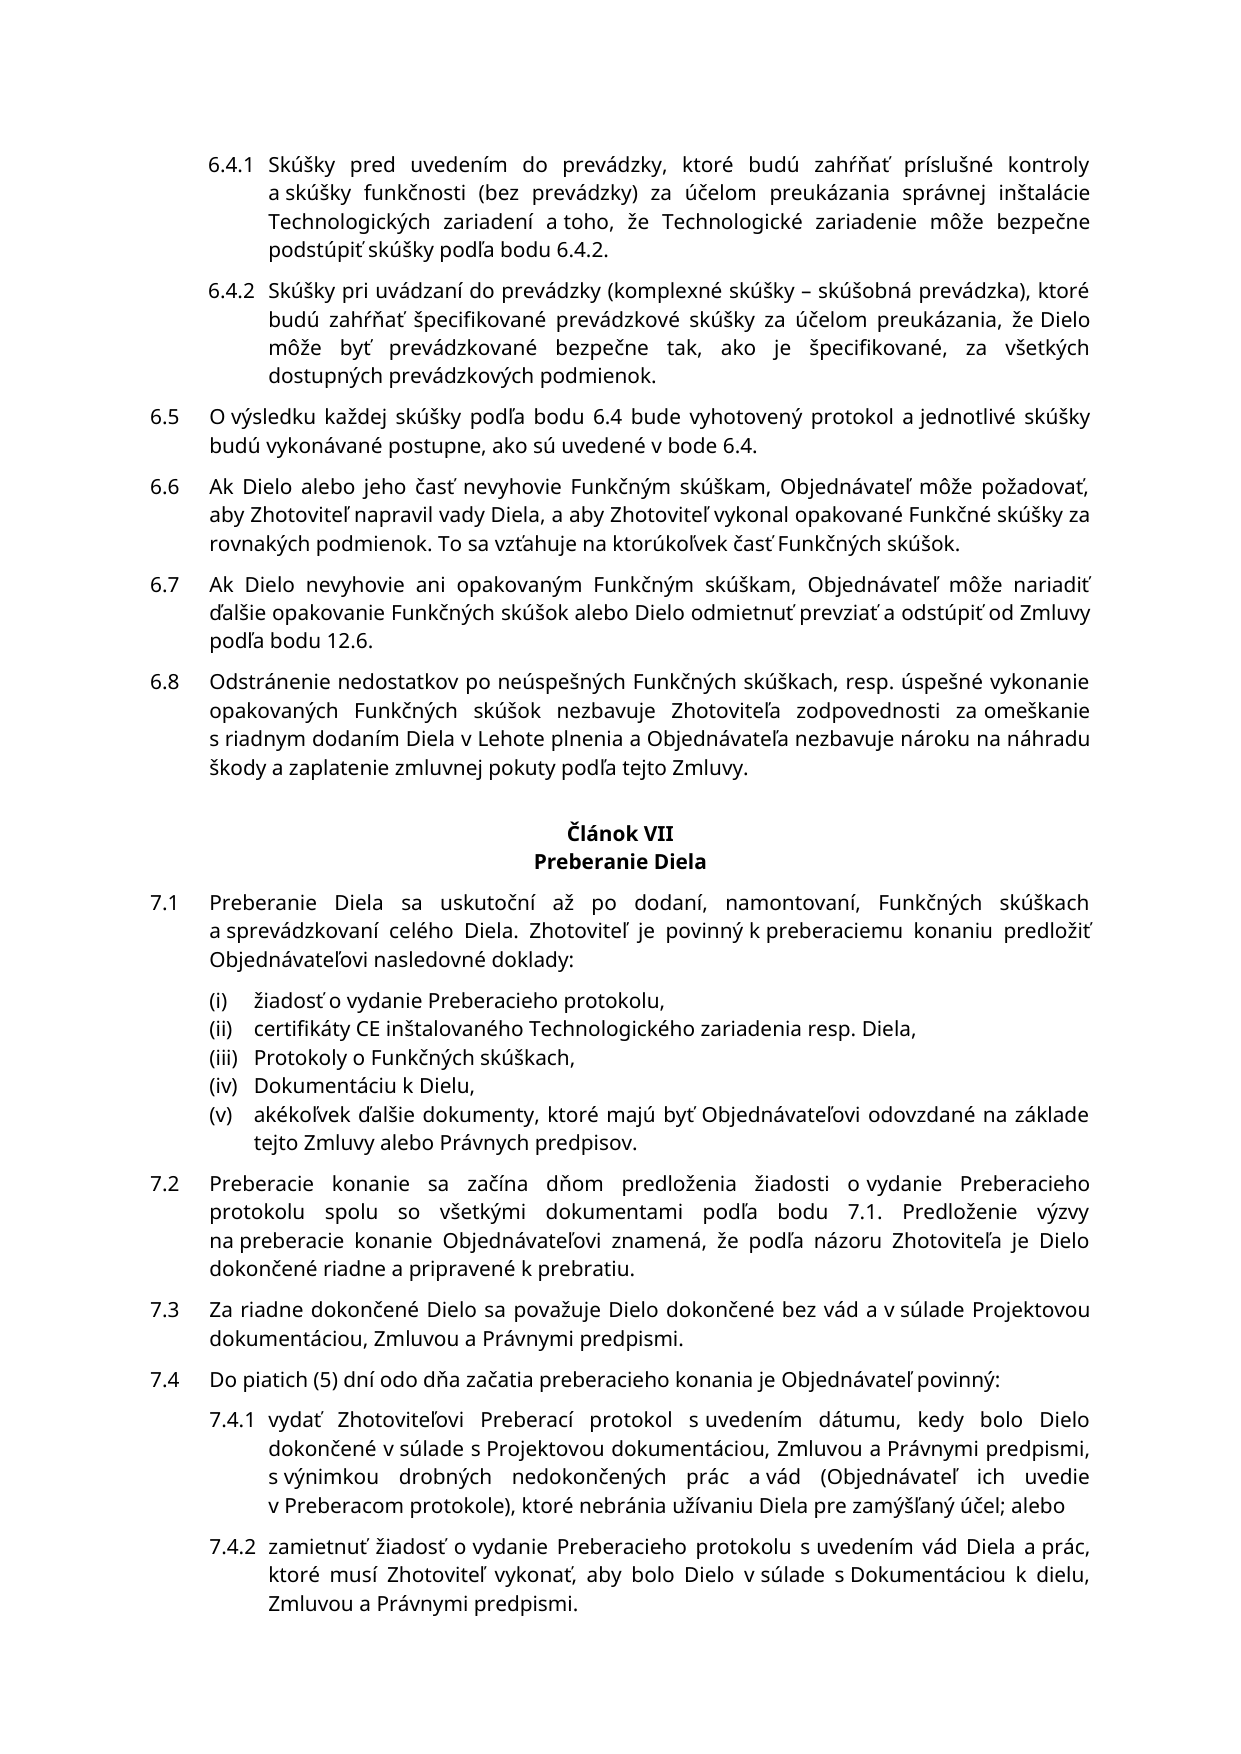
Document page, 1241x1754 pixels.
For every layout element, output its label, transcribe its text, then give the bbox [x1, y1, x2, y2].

text Článok VII [150, 819, 1090, 847]
list certifikáty CE inštalovaného Technologického zariadenia resp. Diela, [209, 1014, 1090, 1043]
list Preberacie konanie sa začína dňom predloženia žiadosti o vydanie Preberacieho protokolu spolu so všetkými dokumentami podľa bodu 7.1. Predloženie výzvy na preberacie konanie Objednávateľovi znamená, že podľa názoru Zhotoviteľa je Dielo dokončené riadne a pripravené k prebratiu. [150, 1169, 1090, 1283]
list akékoľvek ďalšie dokumenty, ktoré majú byť Objednávateľovi odovzdané na základe tejto Zmluvy alebo Právnych predpisov. [209, 1100, 1090, 1157]
list Protokoly o Funkčných skúškach, [209, 1043, 1090, 1071]
text Preberanie Diela [150, 847, 1090, 876]
list vydať Zhotoviteľovi Preberací protokol s uvedením dátumu, kedy bolo Dielo dokončené v súlade s Projektovou dokumentáciou, Zmluvou a Právnymi predpismi, s výnimkou drobných nedokončených prác a vád (Objednávateľ ich uvedie v Preberacom protokole), ktoré nebránia užívaniu Diela pre zamýšľaný účel; alebo [209, 1406, 1090, 1519]
list Odstránenie nedostatkov po neúspešných Funkčných skúškach, resp. úspešné vykonanie opakovaných Funkčných skúšok nezbavuje Zhotoviteľa zodpovednosti za omeškanie s riadnym dodaním Diela v Lehote plnenia a Objednávateľa nezbavuje nároku na náhradu škody a zaplatenie zmluvnej pokuty podľa tejto Zmluvy. [150, 667, 1090, 781]
list Do piatich (5) dní odo dňa začatia preberacieho konania je Objednávateľ povinný: [150, 1365, 1090, 1393]
list zamietnuť žiadosť o vydanie Preberacieho protokolu s uvedením vád Diela a prác, ktoré musí Zhotoviteľ vykonať, aby bolo Dielo v súlade s Dokumentáciou k dielu, Zmluvou a Právnymi predpismi. [209, 1532, 1090, 1617]
list O výsledku každej skúšky podľa bodu 6.4 bude vyhotovený protokol a jednotlivé skúšky budú vykonávané postupne, ako sú uvedené v bode 6.4. [150, 402, 1090, 459]
list Preberanie Diela sa uskutoční až po dodaní, namontovaní, Funkčných skúškach a sprevádzkovaní celého Diela. Zhotoviteľ je povinný k preberaciemu konaniu predložiť Objednávateľovi nasledovné doklady: [150, 888, 1090, 973]
list Ak Dielo alebo jeho časť nevyhovie Funkčným skúškam, Objednávateľ môže požadovať, aby Zhotoviteľ napravil vady Diela, a aby Zhotoviteľ vykonal opakované Funkčné skúšky za rovnakých podmienok. To sa vzťahuje na ktorúkoľvek časť Funkčných skúšok. [150, 472, 1090, 557]
list Skúšky pred uvedením do prevádzky, ktoré budú zahŕňať príslušné kontroly a skúšky funkčnosti (bez prevádzky) za účelom preukázania správnej inštalácie Technologických zariadení a toho, že Technologické zariadenie môže bezpečne podstúpiť skúšky podľa bodu 6.4.2. [208, 150, 1090, 264]
list Dokumentáciu k Dielu, [209, 1071, 1090, 1100]
list Za riadne dokončené Dielo sa považuje Dielo dokončené bez vád a v súlade Projektovou dokumentáciou, Zmluvou a Právnymi predpismi. [150, 1295, 1090, 1352]
list Skúšky pri uvádzaní do prevádzky (komplexné skúšky – skúšobná prevádzka), ktoré budú zahŕňať špecifikované prevádzkové skúšky za účelom preukázania, že Dielo môže byť prevádzkované bezpečne tak, ako je špecifikované, za všetkých dostupných prevádzkových podmienok. [208, 276, 1090, 390]
list Ak Dielo nevyhovie ani opakovaným Funkčným skúškam, Objednávateľ môže nariadiť ďalšie opakovanie Funkčných skúšok alebo Dielo odmietnuť prevziať a odstúpiť od Zmluvy podľa bodu 12.6. [150, 570, 1090, 655]
list žiadosť o vydanie Preberacieho protokolu, [209, 986, 1090, 1014]
